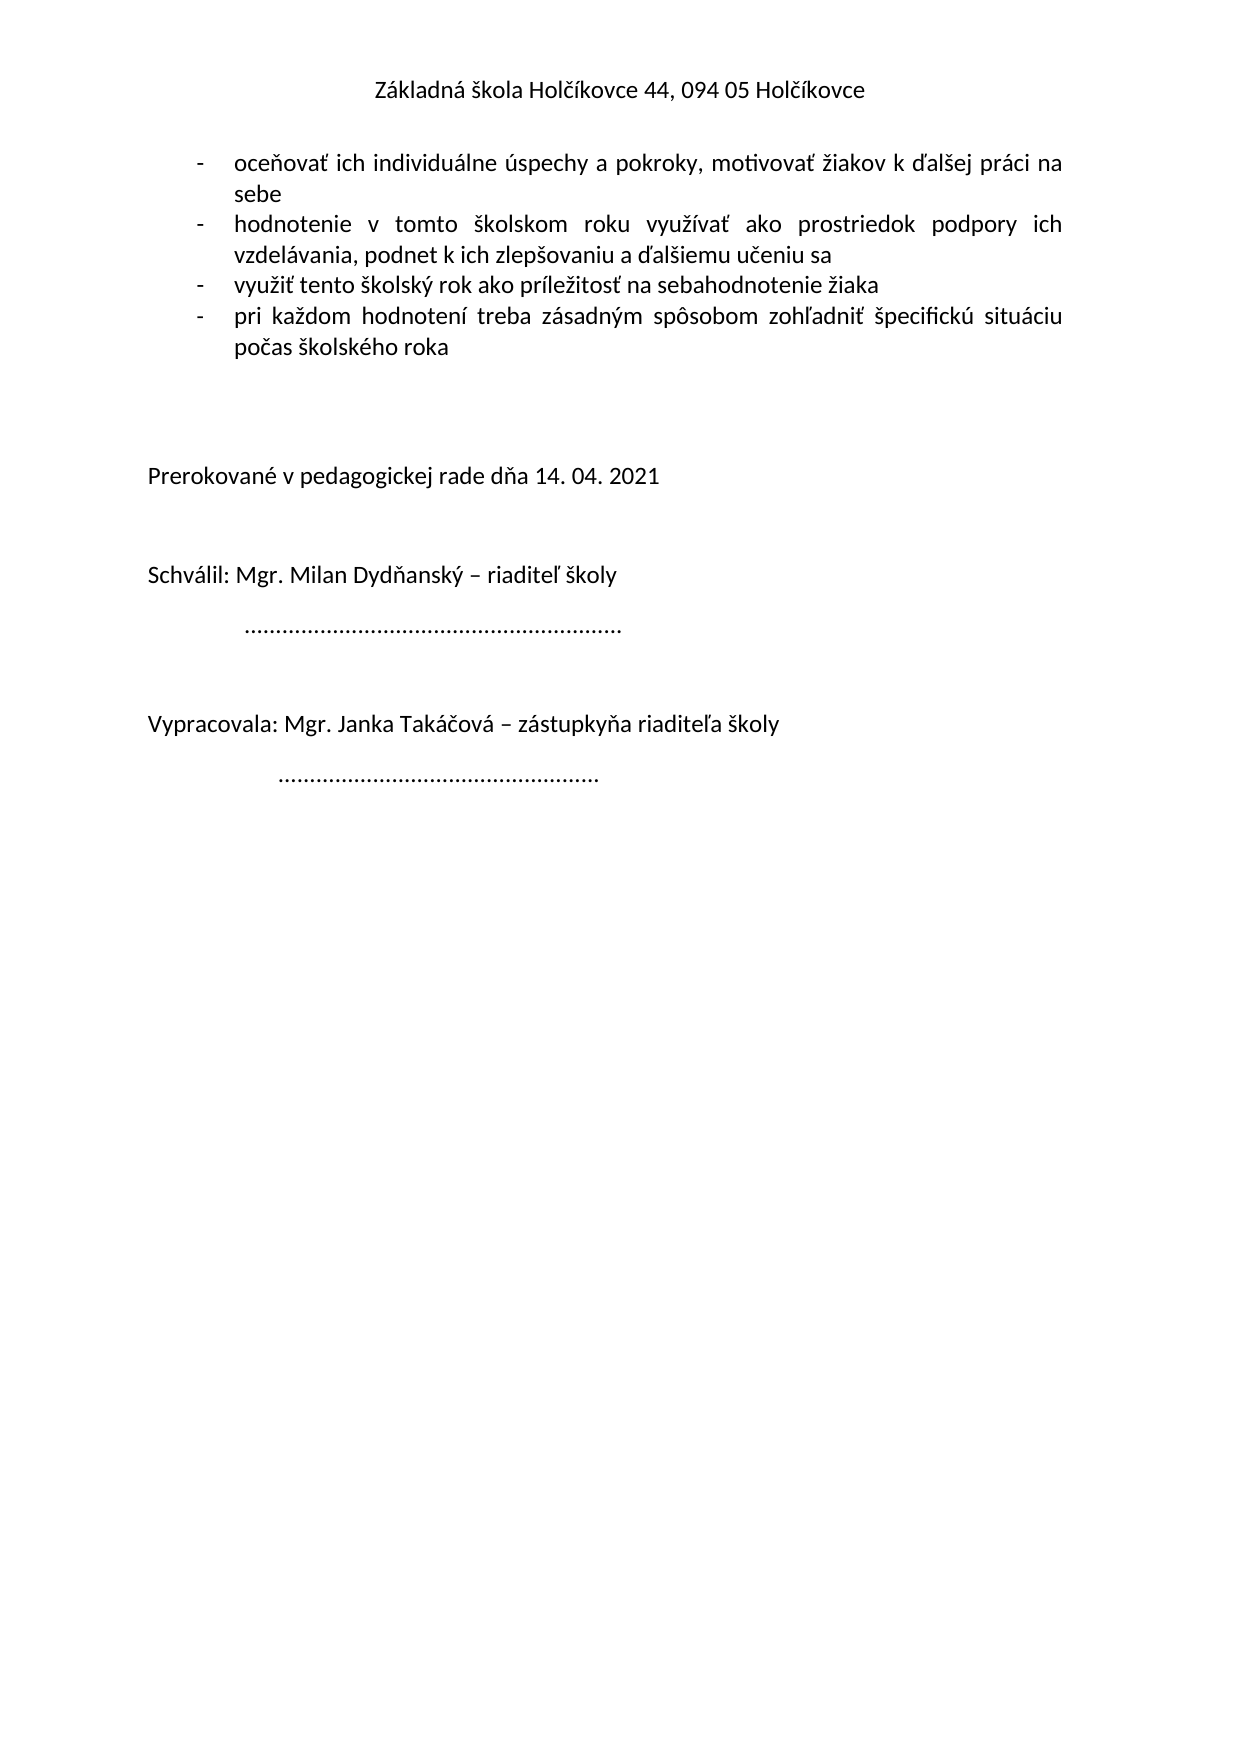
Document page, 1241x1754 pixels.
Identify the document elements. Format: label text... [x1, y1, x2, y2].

text Vypracovala: Mgr. Janka Takáčová – zástupkyňa riaditeľa školy [148, 708, 1093, 739]
text Schválil: Mgr. Milan Dydňanský – riaditeľ školy [148, 560, 1093, 590]
text ............................................................ [148, 609, 1093, 640]
text Prerokované v pedagogickej rade dňa 14. 04. 2021 [148, 461, 1093, 491]
text ................................................... [148, 758, 1093, 788]
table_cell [136, 148, 1122, 361]
